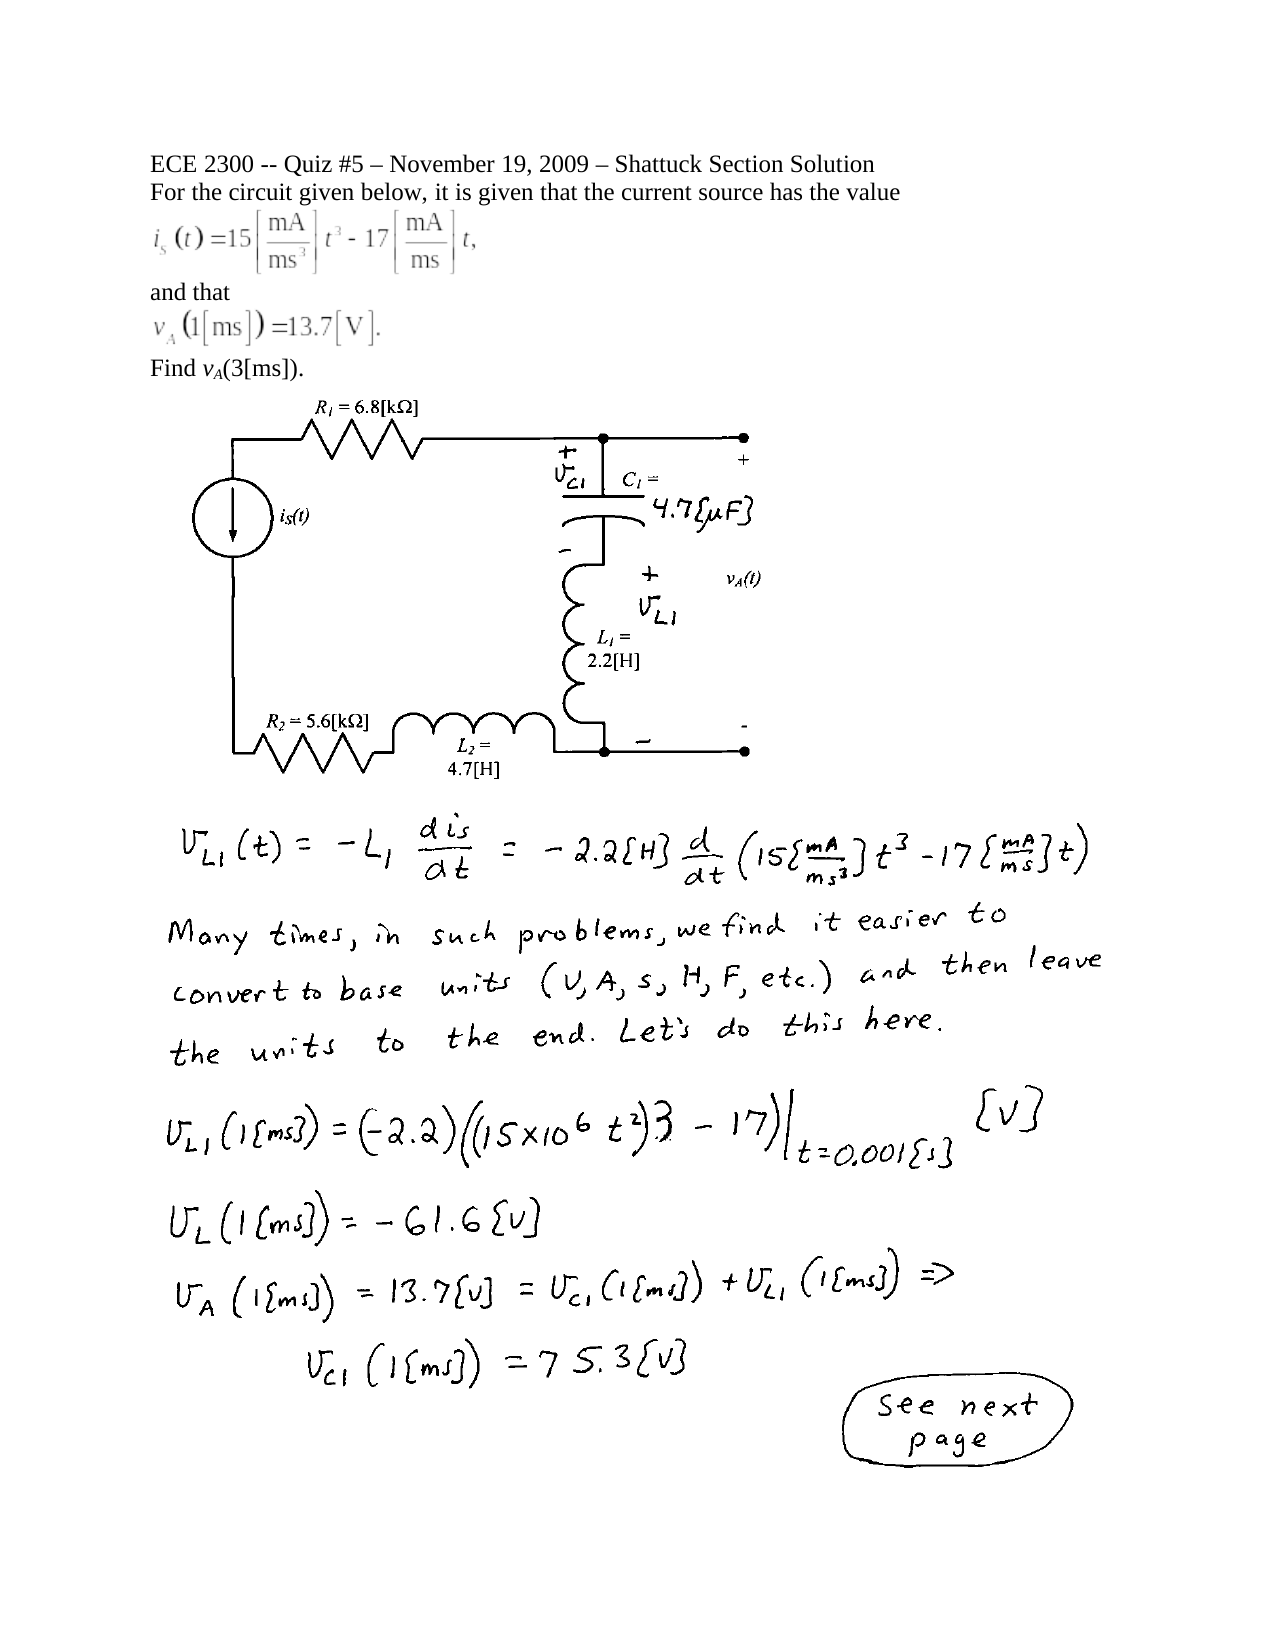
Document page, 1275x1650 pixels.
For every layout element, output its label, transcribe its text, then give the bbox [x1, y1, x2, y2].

text and that [150, 278, 1125, 306]
text ECE 2300 -- Quiz #5 – November 19, 2009 – Shattuck Section Solution [150, 150, 1125, 178]
text Find vA(3[ms]). [150, 354, 1125, 382]
text For the circuit given below, it is given that the current source has the value [150, 178, 1125, 206]
picture [150, 382, 1119, 1481]
